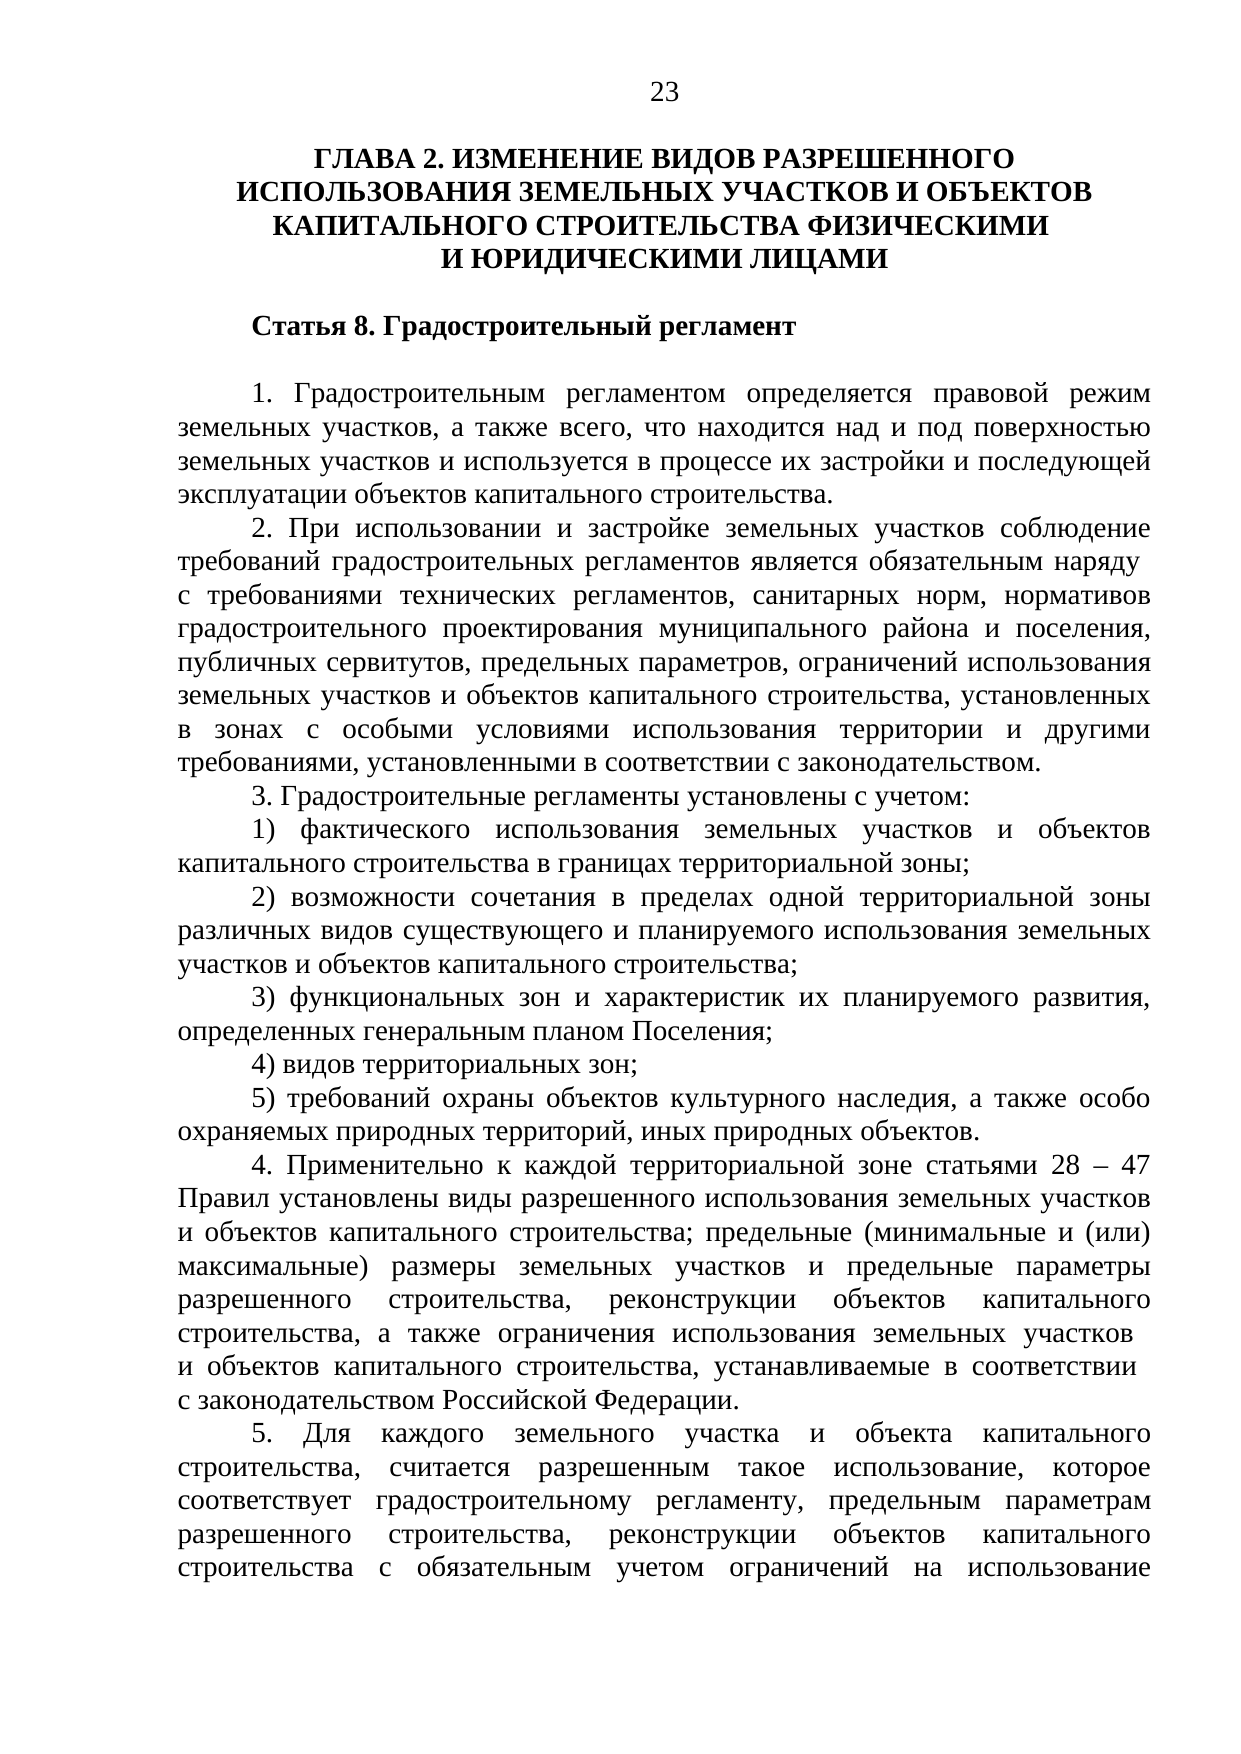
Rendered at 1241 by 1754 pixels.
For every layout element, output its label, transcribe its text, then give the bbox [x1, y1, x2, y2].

text 2. При использовании и застройке земельных участков соблюдение требований градостроительных регламентов является обязательным наряду с требованиями технических регламентов, санитарных норм, нормативов градостроительного проектирования муниципального района и поселения, публичных сервитутов, предельных параметров, ограничений использования земельных участков и объектов капитального строительства, установленных в зонах с особыми условиями использования территории и другими требованиями, установленными в соответствии с законодательством. [177, 510, 1152, 778]
text 5) требований охраны объектов культурного наследия, а также особо охраняемых природных территорий, иных природных объектов. [177, 1080, 1152, 1147]
text 3) функциональных зон и характеристик их планируемого развития, определенных генеральным планом Поселения; [177, 979, 1152, 1046]
text 2) возможности сочетания в пределах одной территориальной зоны различных видов существующего и планируемого использования земельных участков и объектов капитального строительства; [177, 879, 1152, 979]
text 4) видов территориальных зон; [177, 1046, 1152, 1080]
text 3. Градостроительные регламенты установлены с учетом: [177, 778, 1152, 812]
subtitle ГЛАВА 2. ИЗМЕНЕНИЕ ВИДОВ РАЗРЕШЕННОГО ИСПОЛЬЗОВАНИЯ ЗЕМЕЛЬНЫХ УЧАСТКОВ И ОБЪЕКТОВ КАПИТАЛЬНОГО СТРОИТЕЛЬСТВА ФИЗИЧЕСКИМИ И ЮРИДИЧЕСКИМИ ЛИЦАМИ [177, 141, 1152, 275]
text 1. Градостроительным регламентом определяется правовой режим земельных участков, а также всего, что находится над и под поверхностью земельных участков и используется в процессе их застройки и последующей эксплуатации объектов капитального строительства. [177, 376, 1152, 510]
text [177, 1415, 1152, 1583]
subtitle Статья 8. Градостроительный регламент [177, 308, 1152, 342]
text 4. Применительно к каждой территориальной зоне статьями 28 – 47 Правил установлены виды разрешенного использования земельных участков и объектов капитального строительства; предельные (минимальные и (или) максимальные) размеры земельных участков и предельные параметры разрешенного строительства, реконструкции объектов капитального строительства, а также ограничения использования земельных участков и объектов капитального строительства, устанавливаемые в соответствии с законодательством Российской Федерации. [177, 1147, 1152, 1415]
text 1) фактического использования земельных участков и объектов капитального строительства в границах территориальной зоны; [177, 812, 1152, 879]
